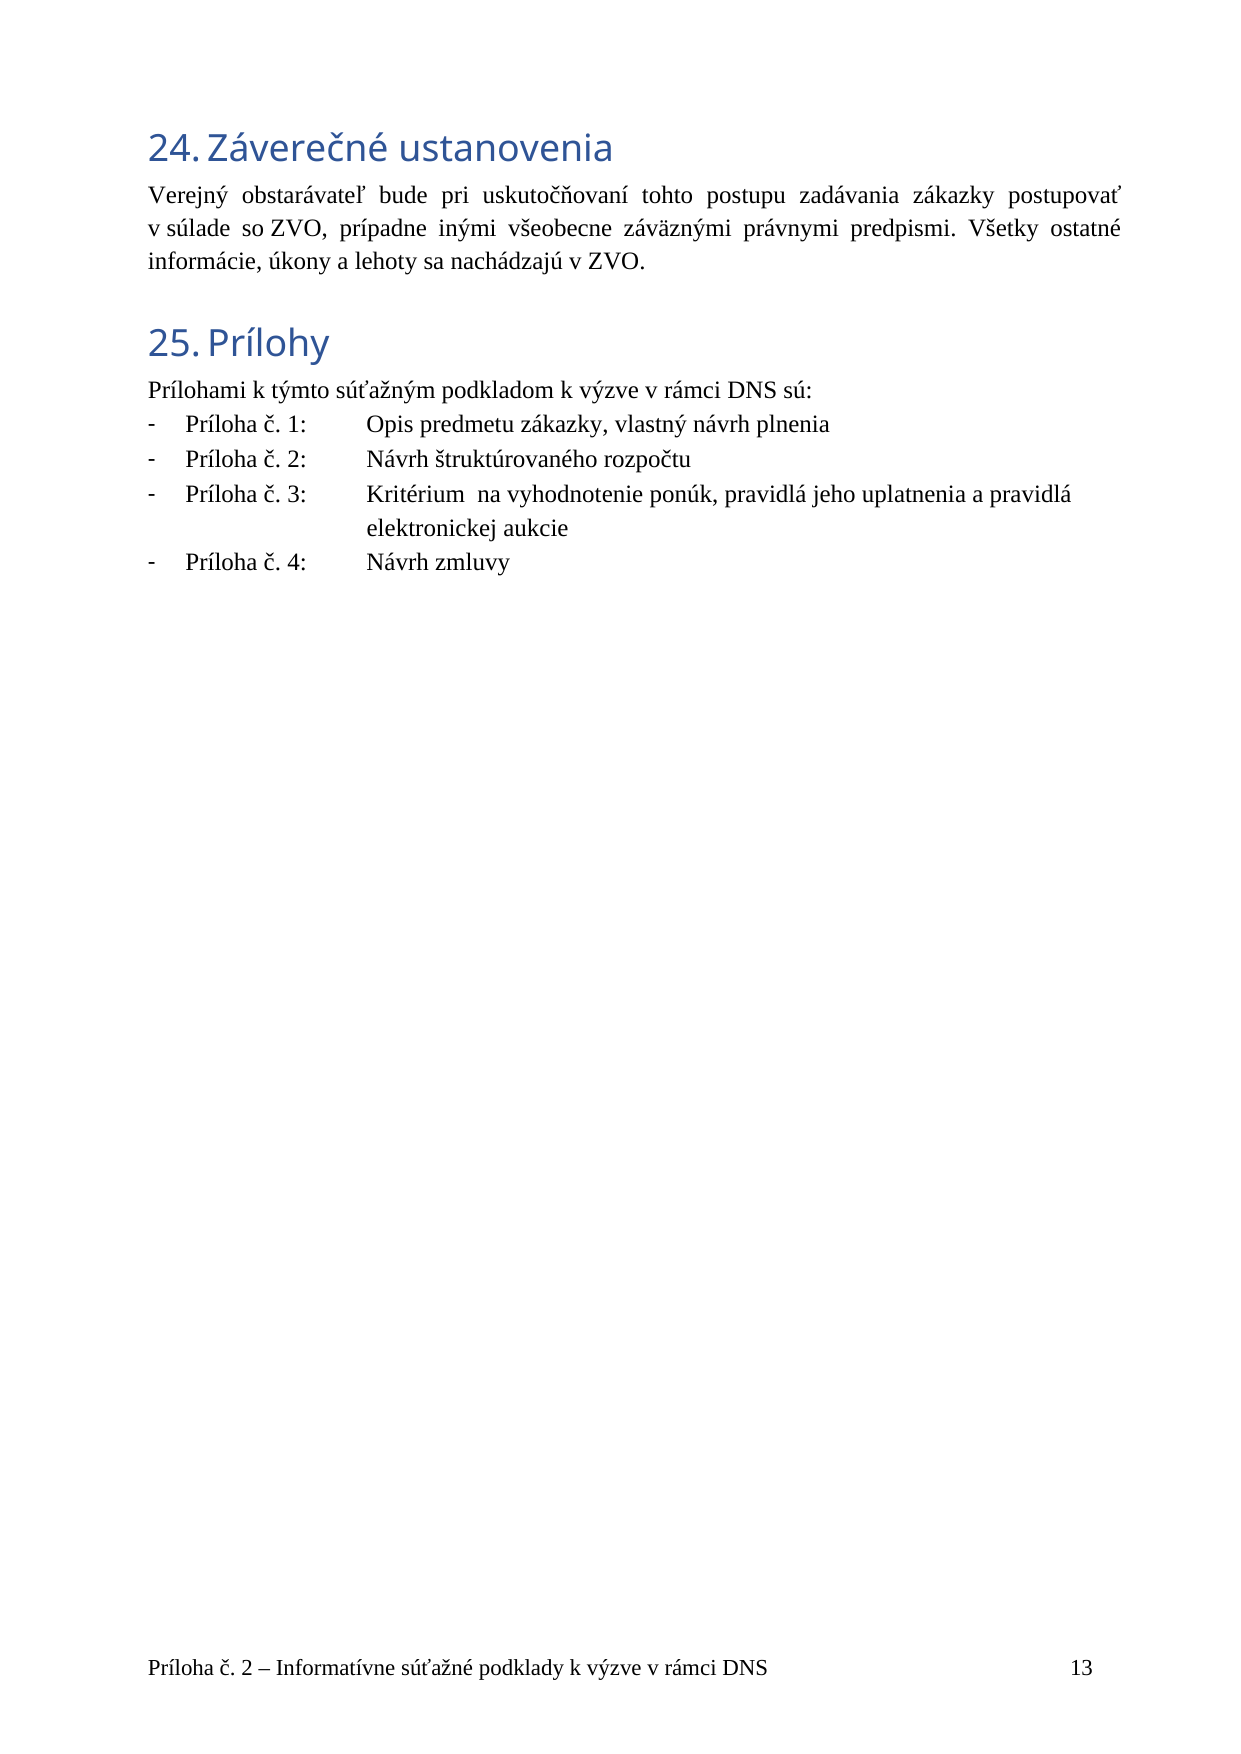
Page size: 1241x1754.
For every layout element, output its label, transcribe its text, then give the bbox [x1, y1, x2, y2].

text Verejný obstarávateľ bude pri uskutočňovaní tohto postupu zadávania zákazky postupovať v súlade so ZVO, prípadne inými všeobecne záväznými právnymi predpismi. Všetky ostatné informácie, úkony a lehoty sa nachádzajú v ZVO. [148, 180, 1122, 275]
subtitle Prílohy [148, 317, 1122, 368]
list elektronickej aukcie [185, 513, 1122, 542]
list Príloha č. 1: Opis predmetu zákazky, vlastný návrh plnenia [148, 408, 1122, 439]
subtitle Záverečné ustanovenia [148, 122, 1122, 173]
list Príloha č. 4: Návrh zmluvy [148, 546, 1122, 577]
list Príloha č. 2: Návrh štruktúrovaného rozpočtu [148, 443, 1122, 474]
text Prílohami k týmto súťažným podkladom k výzve v rámci DNS sú: [148, 375, 1122, 404]
list Príloha č. 3: Kritérium na vyhodnotenie ponúk, pravidlá jeho uplatnenia a pravidlá [148, 478, 1122, 509]
